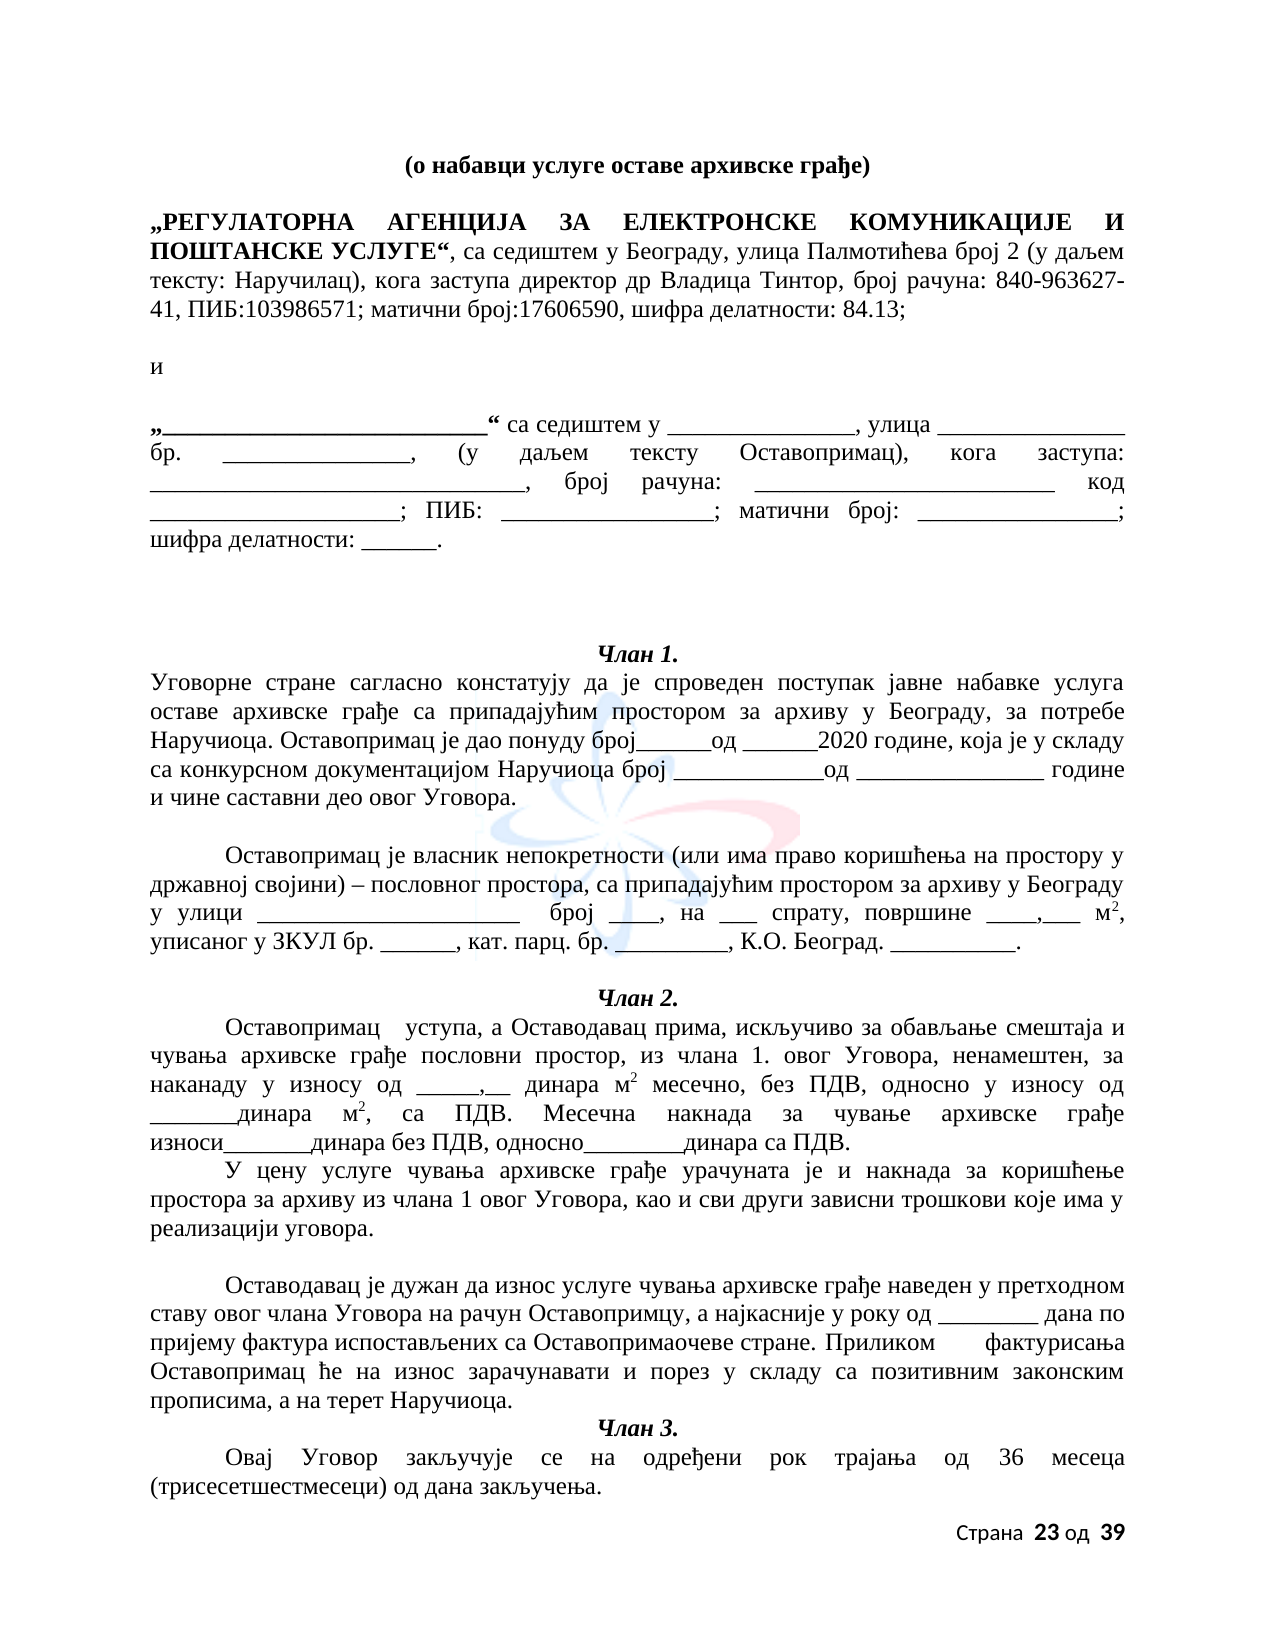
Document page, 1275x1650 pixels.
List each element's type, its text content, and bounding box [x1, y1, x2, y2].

text Уговорне стране сагласно констатују да је спроведен поступак јавне набавке услуга оставе архивске грађе са припадајућим простором за архиву у Београду, за потребе Наручиоца. Оставопримац је дао понуду број______од ______2020 године, која је у складу са конкурсном документацијом Наручиоца број ____________од _______________ године и чине саставни део овог Уговора. [150, 667, 1125, 811]
text Оставопримац је власник непокретности (или има право коришћења на простору у државној својини) – пословног простора, са припадајућим простором за архиву у Београду у улици _____________________ број ____, на ___ спрату, површине ____,___ м2, уписаног у ЗКУЛ бр. ______, кат. парц. бр. _________, К.О. Београд. __________. [150, 840, 1125, 955]
text Оставодавац је дужан да износ услуге чувања архивске грађе наведен у претходном ставу овог члана Уговора на рачун Оставопримцу, а најкасније у року од ________ дана по пријему фактура испостављених са Оставопримаочеве стране. Приликом фактурисања Оставопримац ће на износ зарачунавати и порез у складу са позитивним законским прописима, а на терет Наручиоца. [150, 1270, 1125, 1413]
text (о набавци услуге оставе архивске грађе) [150, 150, 1125, 179]
text Оставопримац уступа, а Оставодавац прима, искључиво за обављање смештаја и чувања архивске грађе пословни простор, из члана 1. овог Уговора, ненамештен, за наканаду у износу од _____,__ динара м2 месечно, без ПДВ, односно у износу од _______динара м2, са ПДВ. Месечна накнада за чување архивске грађе износи_______динара без ПДВ, односно________динара са ПДВ. [150, 1012, 1125, 1156]
text „РЕГУЛАТОРНА АГЕНЦИЈА ЗА ЕЛЕКТРОНСКЕ КОМУНИКАЦИЈЕ И ПОШТАНСКЕ УСЛУГЕ“, са седиштем у Београду, улица Палмотићева број 2 (у даљем тексту: Наручилац), кога заступа директор др Владица Тинтор, број рачуна: 840-963627-41, ПИБ:103986571; матични број:17606590, шифра делатности: 84.13; [150, 207, 1125, 322]
text У цену услуге чувања архивске грађе урачуната је и накнада за коришћење простора за архиву из члана 1 овог Уговора, као и сви други зависни трошкови које има у реализацији уговора. [150, 1156, 1125, 1242]
text Члан 1. [150, 639, 1125, 667]
text Члан 2. [150, 983, 1125, 1012]
text „__________________________“ са седиштем у _______________, улица _______________ бр. _______________, (у даљем тексту Оставопримац), кога заступа: ______________________________, број рачунa: ________________________ код ____________________; ПИБ: _________________; матични број: ________________; шифра делатности: ______. [150, 409, 1125, 552]
text Овај Уговор закључује се на одређени рок трајања од 36 месеца (трисесетшестмесеци) од дана закључења. [150, 1442, 1125, 1500]
text и [150, 351, 1125, 380]
text Члан 3. [150, 1413, 1125, 1442]
